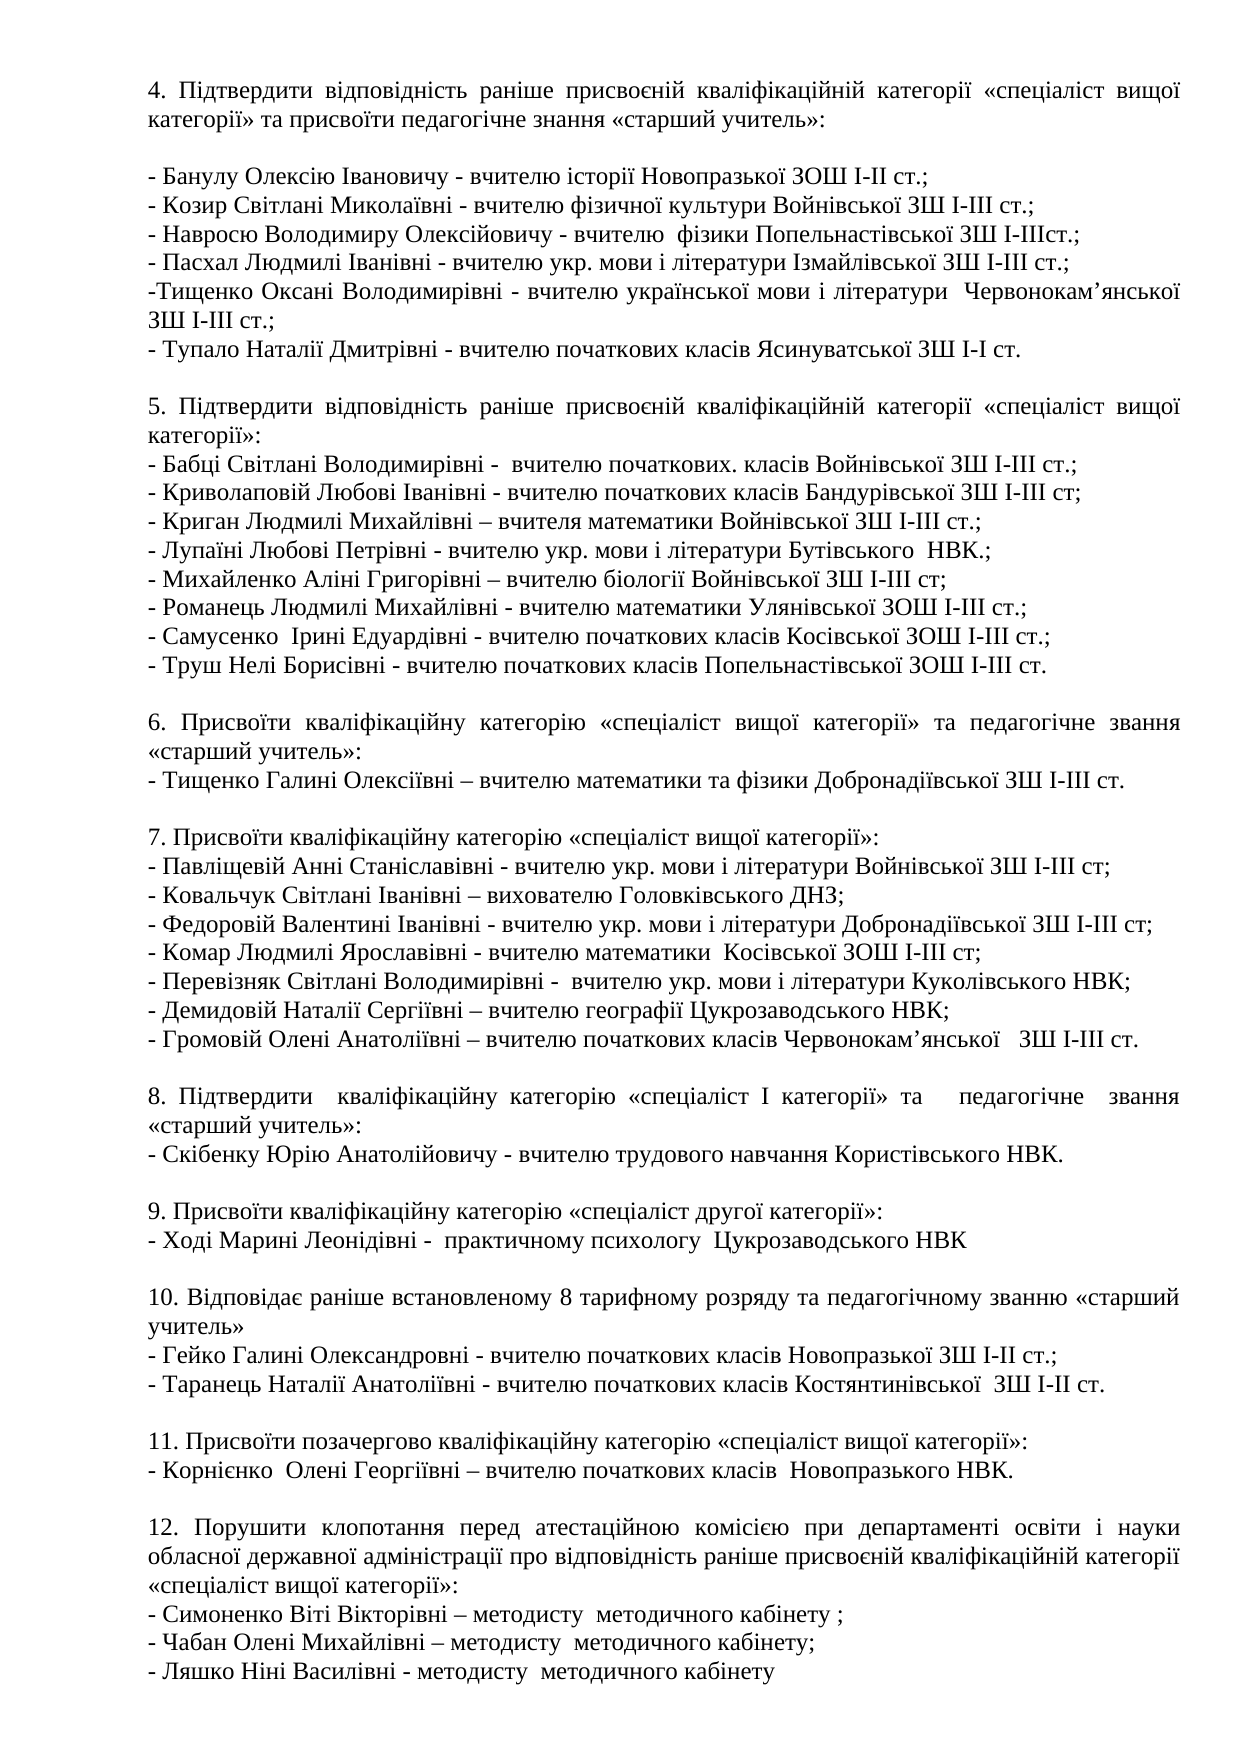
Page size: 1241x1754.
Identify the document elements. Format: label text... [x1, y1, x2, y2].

text - Симоненко Віті Вікторівні – методисту методичного кабінету ; [148, 1599, 1181, 1627]
text 12. Порушити клопотання перед атестаційною комісією при департаменті освіти і науки обласної державної адміністрації про відповідність раніше присвоєній кваліфікаційній категорії «спеціаліст вищої категорії»: [148, 1512, 1181, 1599]
text - Бабці Світлані Володимирівні - вчителю початкових. класів Войнівської ЗШ І-ІІІ ст.; [148, 449, 1181, 477]
text 4. Підтвердити відповідність раніше присвоєній кваліфікаційній категорії «спеціаліст вищої категорії» та присвоїти педагогічне знання «старший учитель»: [148, 75, 1181, 132]
text - Самусенко Ірині Едуардівні - вчителю початкових класів Косівської ЗОШ І-ІІІ ст.; [148, 621, 1181, 650]
text - Таранець Наталії Анатоліївні - вчителю початкових класів Костянтинівської ЗШ І-ІІ ст. [148, 1369, 1181, 1397]
text 7. Присвоїти кваліфікаційну категорію «спеціаліст вищої категорії»: [148, 822, 1181, 851]
text - Тищенко Галині Олексіївні – вчителю математики та фізики Добронадіївської ЗШ І-ІІІ ст. [148, 765, 1181, 794]
text - Чабан Олені Михайлівні – методисту методичного кабінету; [148, 1627, 1181, 1656]
text - Михайленко Аліні Григорівні – вчителю біології Войнівської ЗШ І-ІІІ ст; [148, 564, 1181, 592]
text - Комар Людмилі Ярославівні - вчителю математики Косівської ЗОШ І-ІІІ ст; [148, 937, 1181, 966]
text 6. Присвоїти кваліфікаційну категорію «спеціаліст вищої категорії» та педагогічне звання «старший учитель»: [148, 707, 1181, 765]
text - Корнієнко Олені Георгіївні – вчителю початкових класів Новопразького НВК. [148, 1455, 1181, 1484]
text - Федоровій Валентині Іванівні - вчителю укр. мови і літератури Добронадіївської ЗШ І-ІІІ ст; [148, 909, 1181, 937]
text - Перевізняк Світлані Володимирівні - вчителю укр. мови і літератури Куколівського НВК; [148, 966, 1181, 995]
text 8. Підтвердити кваліфікаційну категорію «спеціаліст І категорії» та педагогічне звання «старший учитель»: [148, 1081, 1181, 1139]
text -Тищенко Оксані Володимирівні - вчителю української мови і літератури Червонокам’янської ЗШ І-ІІІ ст.; [148, 276, 1181, 334]
text - Ляшко Ніні Василівні - методисту методичного кабінету [148, 1656, 1181, 1685]
text - Громовій Олені Анатоліївні – вчителю початкових класів Червонокам’янської ЗШ І-ІІІ ст. [148, 1024, 1181, 1052]
text - Пасхал Людмилі Іванівні - вчителю укр. мови і літератури Ізмайлівської ЗШ І-ІІІ ст.; [148, 247, 1181, 276]
text - Демидовій Наталії Сергіївні – вчителю географії Цукрозаводського НВК; [148, 995, 1181, 1024]
text - Козир Світлані Миколаївні - вчителю фізичної культури Войнівської ЗШ І-ІІІ ст.; [148, 190, 1181, 219]
text - Банулу Олексію Івановичу - вчителю історії Новопразької ЗОШ І-ІІ ст.; [148, 161, 1181, 190]
text - Ковальчук Світлані Іванівні – вихователю Головківського ДНЗ; [148, 880, 1181, 909]
text - Криволаповій Любові Іванівні - вчителю початкових класів Бандурівської ЗШ І-ІІІ ст; [148, 477, 1181, 506]
text - Тупало Наталії Дмитрівні - вчителю початкових класів Ясинуватської ЗШ І-І ст. [148, 334, 1181, 362]
text - Лупаїні Любові Петрівні - вчителю укр. мови і літератури Бутівського НВК.; [148, 535, 1181, 564]
text - Ході Марині Леонідівні - практичному психологу Цукрозаводського НВК [148, 1225, 1181, 1254]
text 11. Присвоїти позачергово кваліфікаційну категорію «спеціаліст вищої категорії»: [148, 1426, 1181, 1455]
text - Гейко Галині Олександровні - вчителю початкових класів Новопразької ЗШ І-ІІ ст.; [148, 1340, 1181, 1369]
text 9. Присвоїти кваліфікаційну категорію «спеціаліст другої категорії»: [148, 1196, 1181, 1225]
text 5. Підтвердити відповідність раніше присвоєній кваліфікаційній категорії «спеціаліст вищої категорії»: [148, 391, 1181, 449]
text - Труш Нелі Борисівні - вчителю початкових класів Попельнастівської ЗОШ І-ІІІ ст. [148, 650, 1181, 679]
text - Криган Людмилі Михайлівні – вчителя математики Войнівської ЗШ І-ІІІ ст.; [148, 506, 1181, 535]
text - Романець Людмилі Михайлівні - вчителю математики Улянівської ЗОШ І-ІІІ ст.; [148, 592, 1181, 621]
text - Скібенку Юрію Анатолійовичу - вчителю трудового навчання Користівського НВК. [148, 1139, 1181, 1167]
text - Навросю Володимиру Олексійовичу - вчителю фізики Попельнастівської ЗШ І-ІІІст.; [148, 219, 1181, 247]
text - Павліщевій Анні Станіславівні - вчителю укр. мови і літератури Войнівської ЗШ І-ІІІ ст; [148, 851, 1181, 880]
text 10. Відповідає раніше встановленому 8 тарифному розряду та педагогічному званню «старший учитель» [148, 1282, 1181, 1340]
